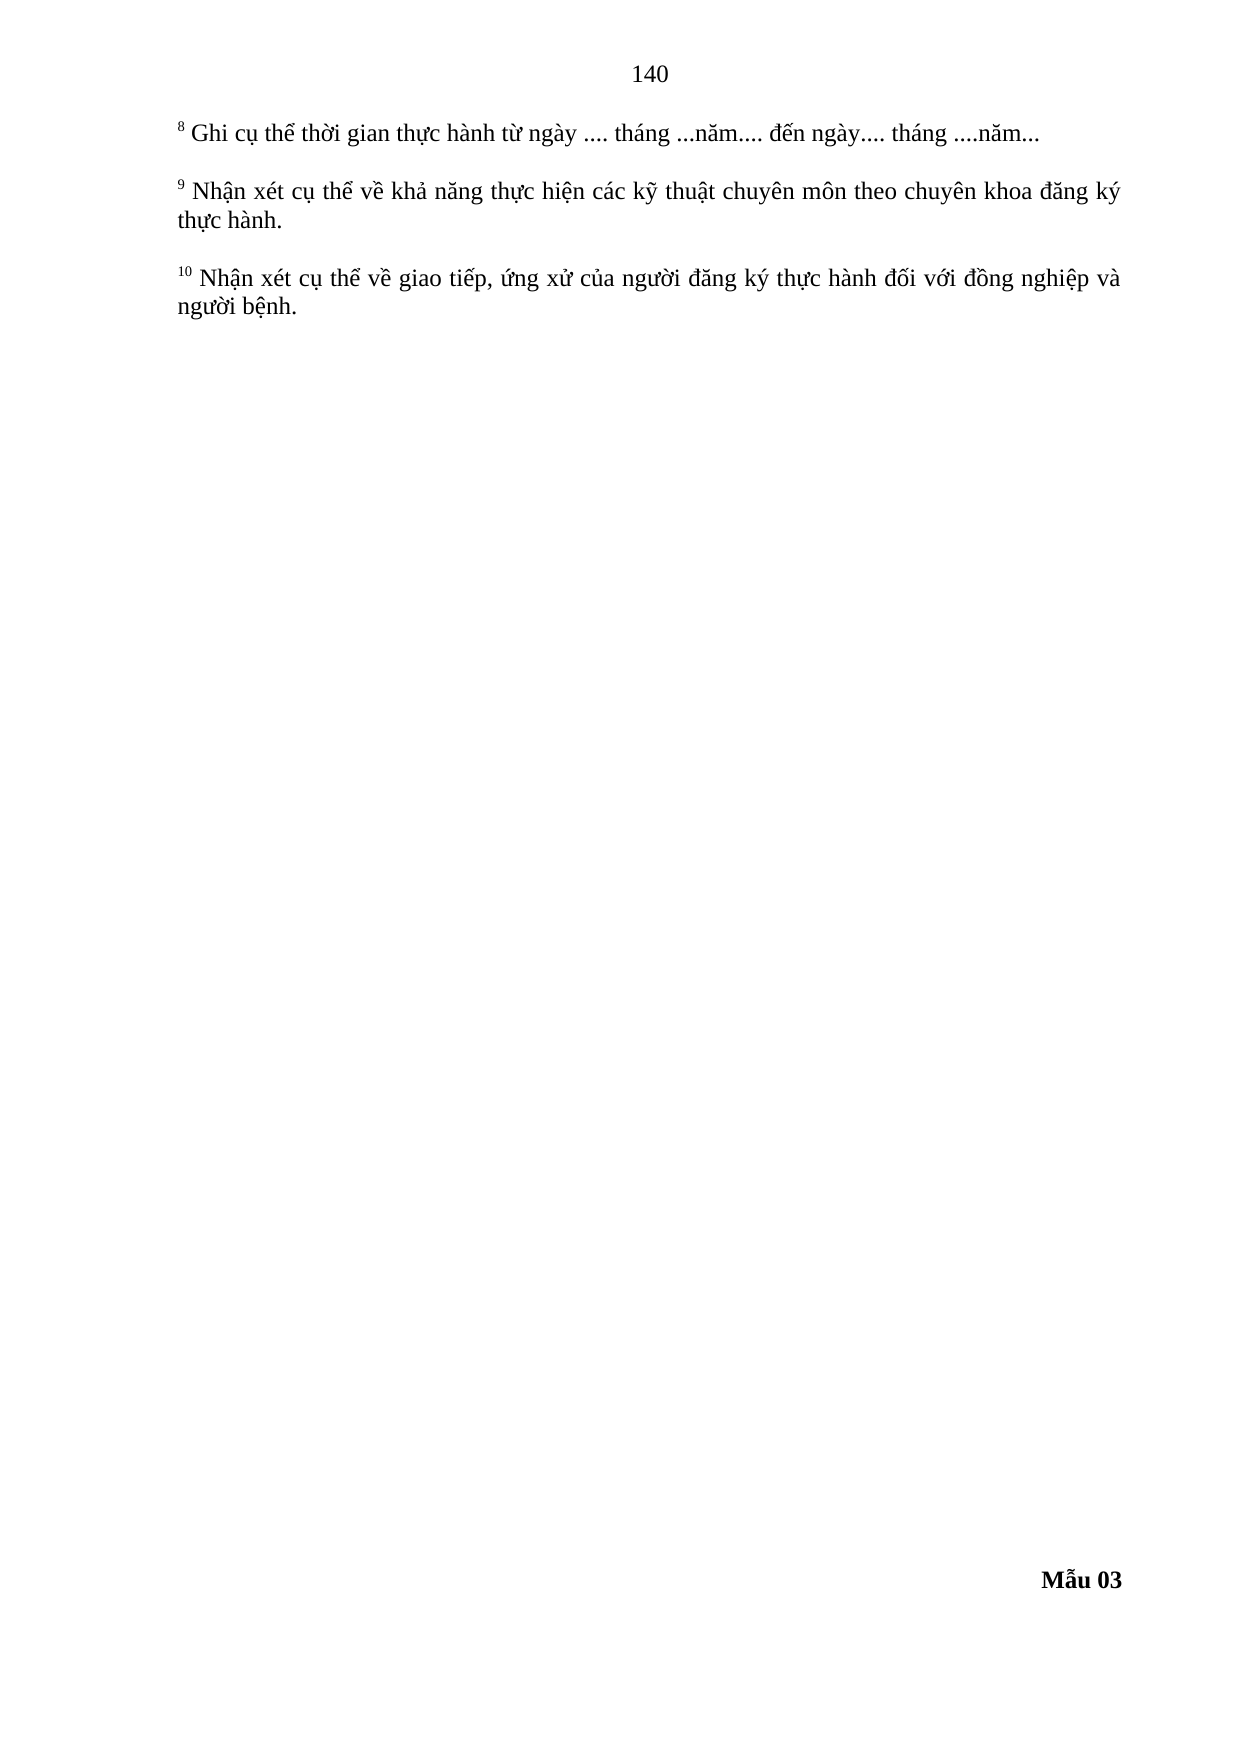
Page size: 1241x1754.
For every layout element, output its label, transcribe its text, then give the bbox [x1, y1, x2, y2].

text Mẫu 03 [177, 1566, 1122, 1594]
text 10 Nhận xét cụ thể về giao tiếp, ứng xử của người đăng ký thực hành đối với đồng nghiệp và người bệnh. [177, 263, 1122, 320]
text 9 Nhận xét cụ thể về khả năng thực hiện các kỹ thuật chuyên môn theo chuyên khoa đăng ký thực hành. [177, 176, 1122, 233]
text 8 Ghi cụ thể thời gian thực hành từ ngày .... tháng ...năm.... đến ngày.... tháng ....năm... [177, 118, 1122, 147]
